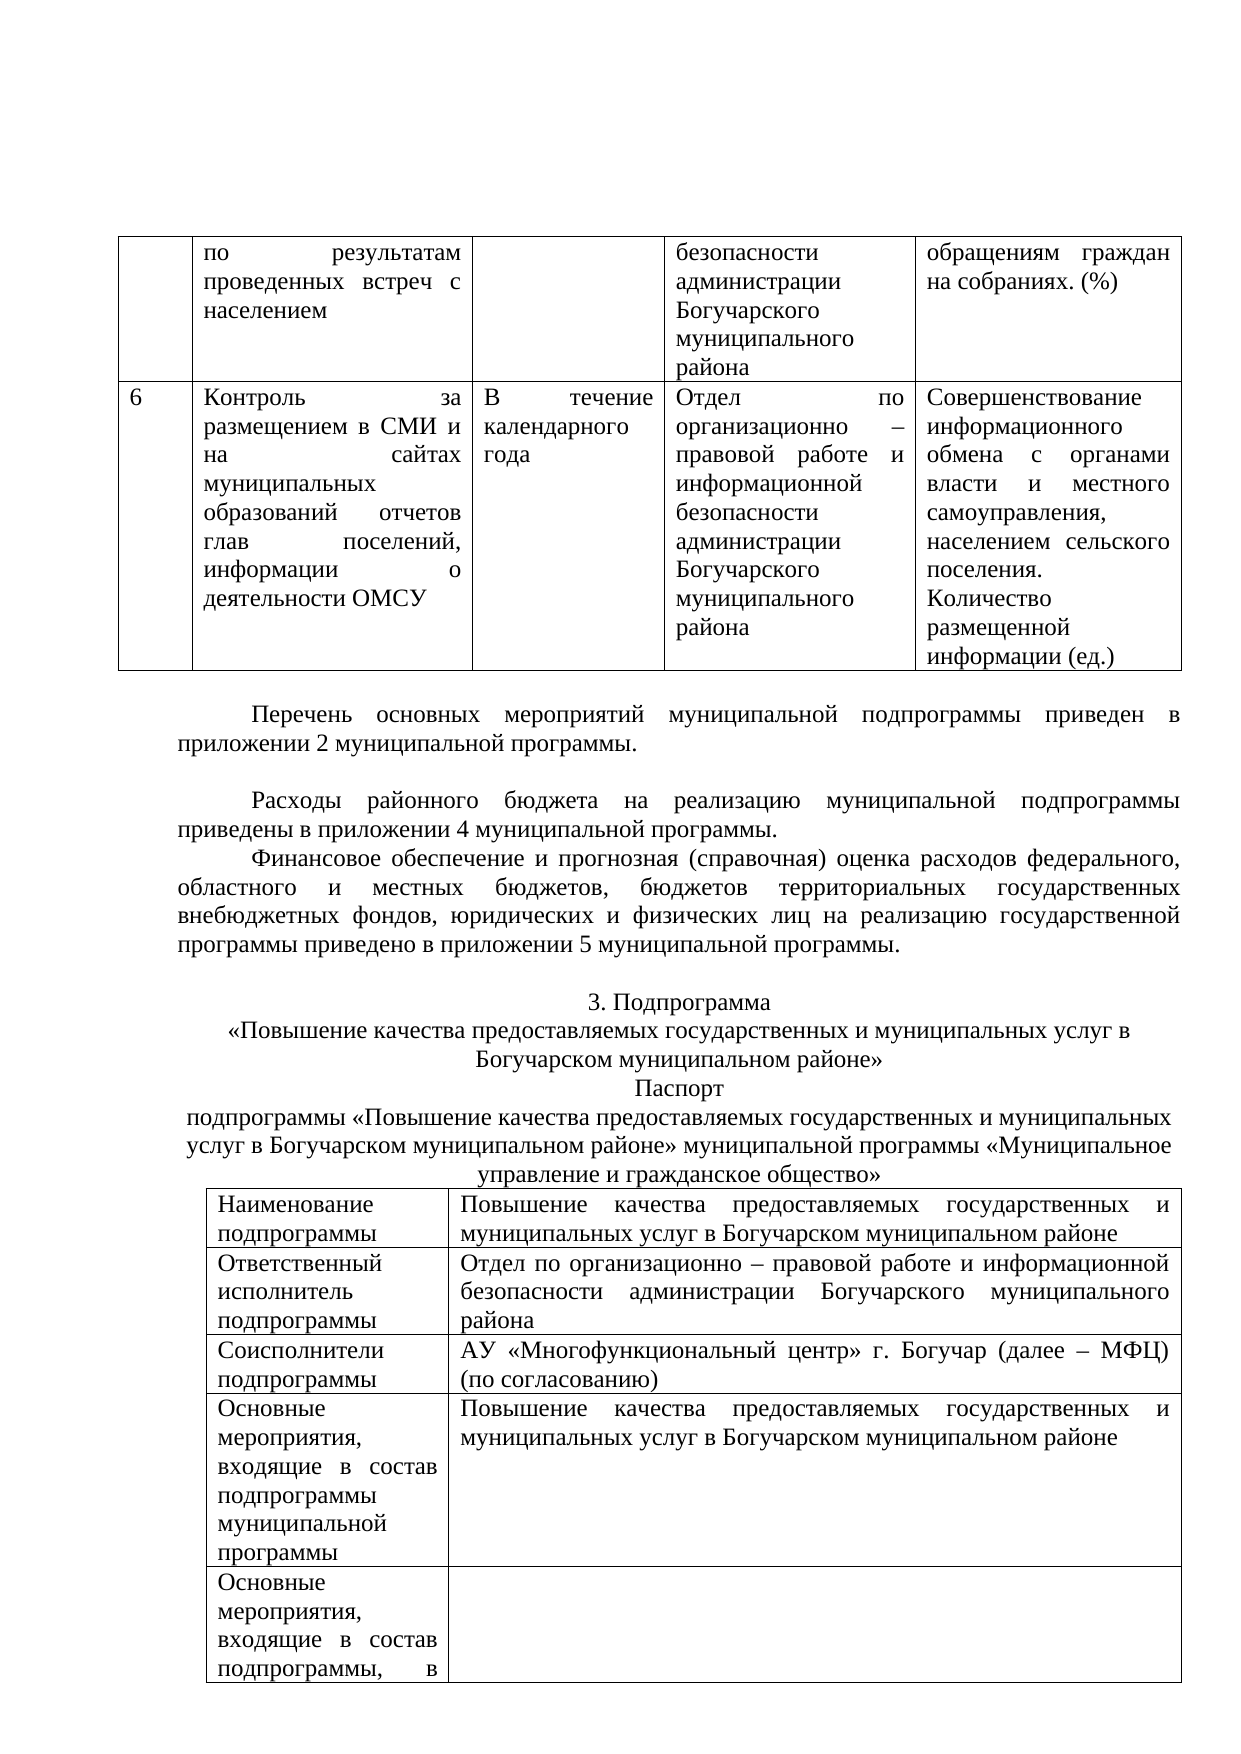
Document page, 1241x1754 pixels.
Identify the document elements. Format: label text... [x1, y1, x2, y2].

text «Повышение качества предоставляемых государственных и муниципальных услуг в Богучарском муниципальном районе» [177, 1016, 1181, 1073]
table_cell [473, 237, 664, 381]
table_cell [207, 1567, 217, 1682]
table_cell Ответственный исполнитель подпрограммы [207, 1248, 448, 1334]
text Перечень основных мероприятий муниципальной подпрограммы приведен в приложении 2 муниципальной программы. [177, 699, 1181, 757]
table_header Повышение качества предоставляемых государственных и муниципальных услуг в Богучарском муниципальном районе [449, 1189, 1181, 1247]
table_cell 5 [119, 237, 192, 381]
text Паспорт [177, 1073, 1181, 1102]
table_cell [916, 237, 1181, 381]
table_cell Основные мероприятия, входящие в состав подпрограммы муниципальной программы [207, 1394, 448, 1566]
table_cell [665, 237, 915, 381]
table_cell АУ «Многофункциональный центр» г. Богучар (далее – МФЦ) (по согласованию) [449, 1335, 1181, 1392]
table_cell 6 [119, 382, 192, 669]
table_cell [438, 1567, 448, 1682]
table_cell Контроль за размещением в СМИ и на сайтах муниципальных образований отчетов глав поселений, информации о деятельности ОМСУ [193, 382, 472, 669]
table_header Наименование подпрограммы [207, 1189, 448, 1247]
table_cell [449, 1567, 1181, 1682]
table_cell Совершенствование информационного обмена с органами власти и местного самоуправления, населением сельского поселения. Количество размещенной информации (ед.) [916, 382, 1181, 669]
text Расходы районного бюджета на реализацию муниципальной подпрограммы приведены в приложении 4 муниципальной программы. [177, 786, 1181, 843]
table_cell В течение календарного года [473, 382, 664, 669]
table_cell Повышение качества предоставляемых государственных и муниципальных услуг в Богучарском муниципальном районе [449, 1394, 1181, 1566]
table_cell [193, 237, 472, 381]
table_cell Отдел по организационно – правовой работе и информационной безопасности администрации Богучарского муниципального района [449, 1248, 1181, 1334]
text 3. Подпрограмма [177, 987, 1181, 1016]
text Финансовое обеспечение и прогнозная (справочная) оценка расходов федерального, областного и местных бюджетов, бюджетов территориальных государственных внебюджетных фондов, юридических и физических лиц на реализацию государственной программы приведено в приложении 5 муниципальной программы. [177, 843, 1181, 958]
text подпрограммы «Повышение качества предоставляемых государственных и муниципальных услуг в Богучарском муниципальном районе» муниципальной программы «Муниципальное управление и гражданское общество» [177, 1102, 1181, 1188]
table_cell Соисполнители подпрограммы [207, 1335, 448, 1392]
table_cell Отдел по организационно – правовой работе и информационной безопасности администрации Богучарского муниципального района [665, 382, 915, 669]
